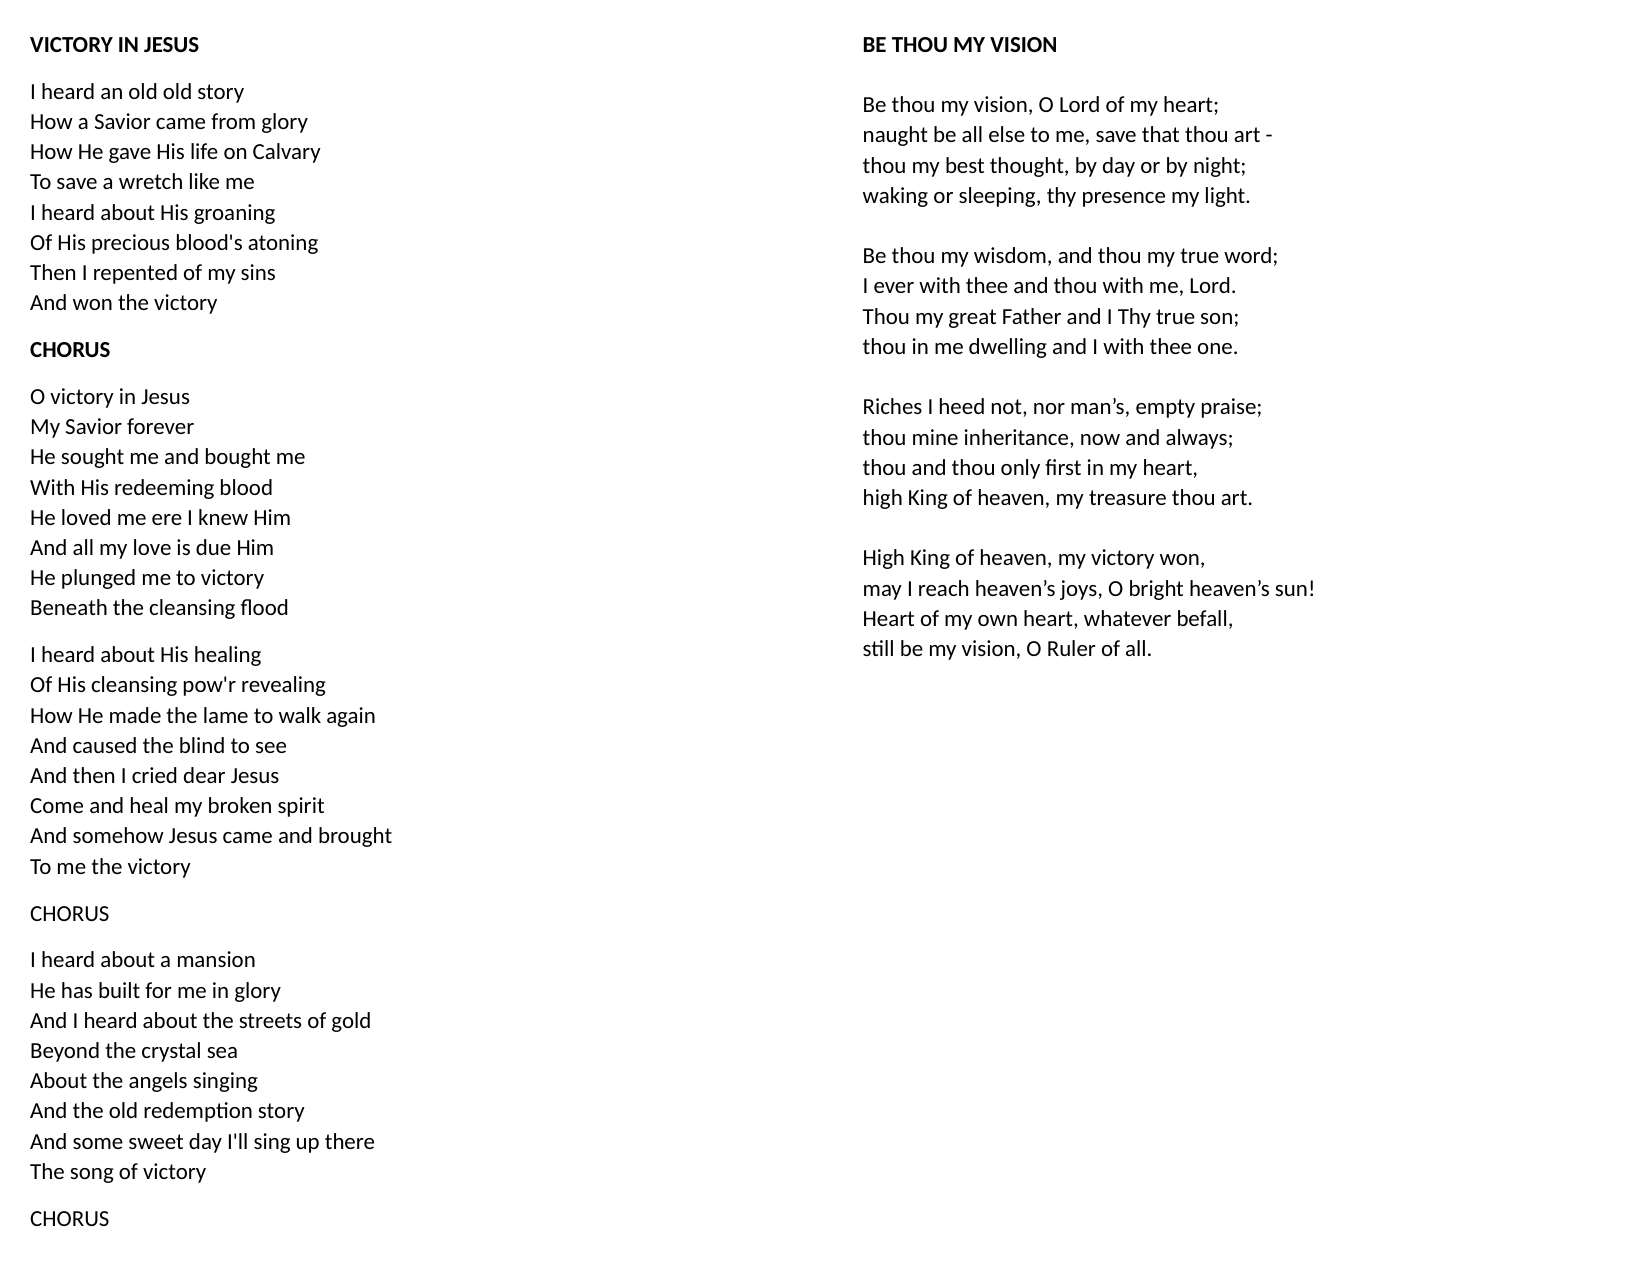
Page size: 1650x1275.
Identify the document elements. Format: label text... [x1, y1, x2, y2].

text O victory in Jesus My Savior forever He sought me and bought me With His redeeming blood He loved me ere I knew Him And all my love is due Him He plunged me to victory Beneath the cleansing flood [30, 382, 787, 622]
text High King of heaven, my victory won, [862, 543, 1620, 572]
text high King of heaven, my treasure thou art. [862, 483, 1620, 511]
text naught be all else to me, save that thou art - [862, 121, 1620, 149]
text may I reach heaven’s joys, O bright heaven’s sun! [862, 574, 1620, 602]
text I heard about a mansion He has built for me in glory And I heard about the streets of gold Beyond the crystal sea About the angels singing And the old redemption story And some sweet day I'll sing up there The song of victory [30, 946, 787, 1185]
text VICTORY IN JESUS [30, 30, 787, 58]
text thou mine inheritance, now and always; [862, 423, 1620, 451]
text CHORUS [30, 335, 787, 363]
text thou in me dwelling and I with thee one. [862, 332, 1620, 360]
text I heard about His healing Of His cleansing pow'r revеaling How He made the lamе to walk again And caused the blind to see And then I cried dear Jesus Come and heal my broken spirit And somehow Jesus came and brought To me the victory [30, 640, 787, 880]
text I ever with thee and thou with me, Lord. [862, 272, 1620, 300]
text Thou my great Father and I Thy true son; [862, 302, 1620, 330]
text CHORUS [30, 1204, 787, 1232]
text BE THOU MY VISION [862, 30, 1620, 58]
text waking or sleeping, thy presence my light. [862, 181, 1620, 209]
text Heart of my own heart, whatever befall, [862, 604, 1620, 632]
text thou and thou only first in my heart, [862, 453, 1620, 481]
text Riches I heed not, nor man’s, empty praise; [862, 392, 1620, 421]
text Be thou my vision, O Lord of my heart; [862, 90, 1620, 118]
text Be thou my wisdom, and thou my true word; [862, 241, 1620, 269]
text I heard an old old story How a Savior came from glory How He gave His life on Calvary To save a wretch like me I heard about His groaning Of His precious blood's atoning Then I repented of my sins And won the victory [30, 77, 787, 316]
text thou my best thought, by day or by night; [862, 151, 1620, 179]
text still be my vision, O Ruler of all. [862, 634, 1620, 662]
text CHORUS [30, 899, 787, 927]
